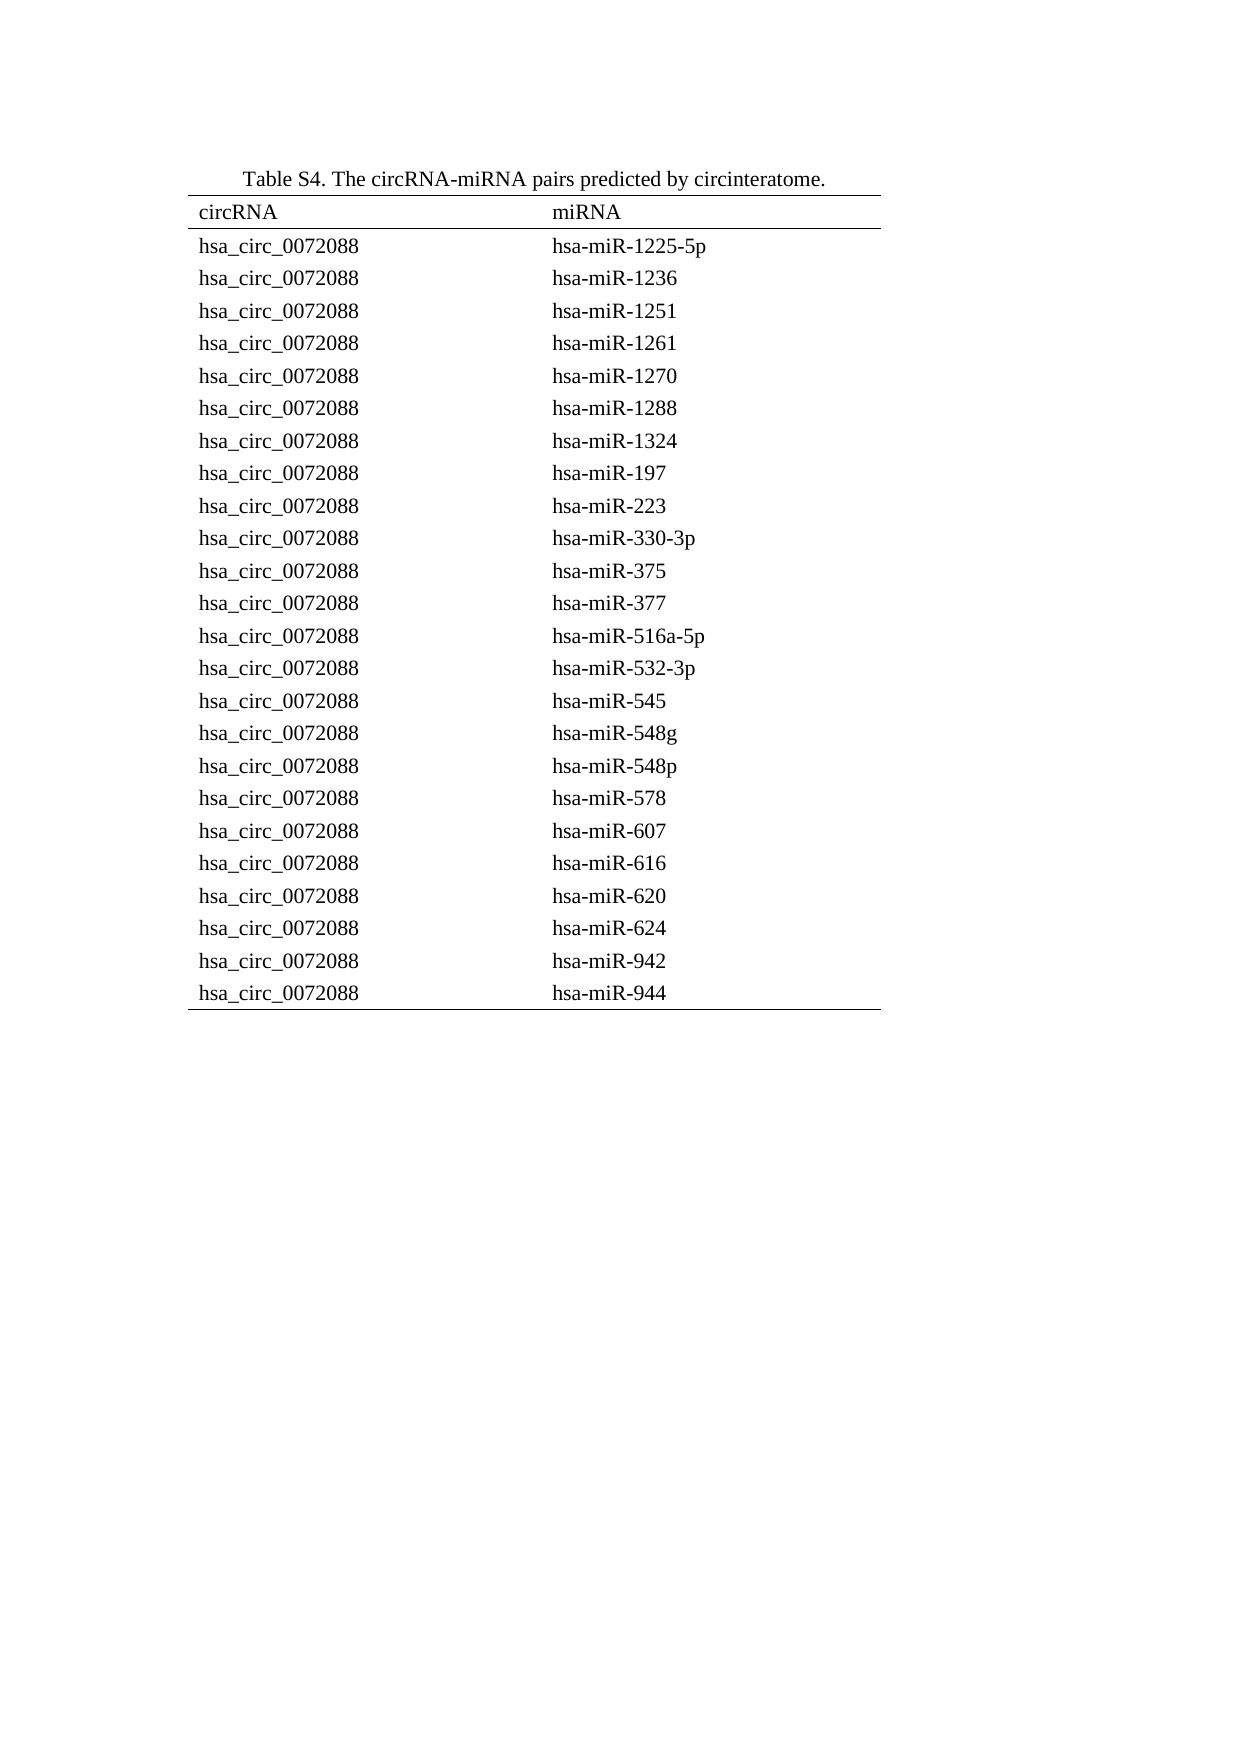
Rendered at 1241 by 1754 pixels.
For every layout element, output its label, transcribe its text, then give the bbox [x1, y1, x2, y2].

table_cell hsa_circ_0072088 [188, 717, 541, 749]
table_cell hsa-miR-548g [541, 717, 881, 749]
table_cell hsa-miR-548p [541, 749, 881, 782]
table_cell hsa-miR-1236 [541, 262, 881, 294]
table_cell hsa-miR-375 [541, 554, 881, 587]
table_cell hsa_circ_0072088 [188, 489, 541, 522]
table_cell hsa_circ_0072088 [188, 457, 541, 489]
table_cell hsa-miR-330-3p [541, 522, 881, 554]
table_cell circRNA [188, 196, 541, 228]
table_cell hsa_circ_0072088 [188, 944, 541, 977]
table_cell hsa_circ_0072088 [188, 749, 541, 782]
table_cell hsa_circ_0072088 [188, 814, 541, 847]
table_cell hsa_circ_0072088 [188, 392, 541, 424]
table_cell hsa_circ_0072088 [188, 359, 541, 392]
table_cell hsa-miR-616 [541, 847, 881, 879]
table_cell hsa_circ_0072088 [188, 684, 541, 717]
table_cell hsa-miR-516a-5p [541, 619, 881, 652]
table_cell hsa_circ_0072088 [188, 522, 541, 554]
table_cell hsa-miR-944 [541, 977, 881, 1009]
table_cell hsa-miR-1288 [541, 392, 881, 424]
table_cell hsa-miR-1324 [541, 424, 881, 457]
table_cell hsa_circ_0072088 [188, 879, 541, 912]
table_cell hsa-miR-578 [541, 782, 881, 814]
table_cell hsa-miR-624 [541, 912, 881, 944]
table_cell hsa_circ_0072088 [188, 229, 541, 262]
table_cell hsa_circ_0072088 [188, 652, 541, 684]
table_cell hsa-miR-545 [541, 684, 881, 717]
table_cell hsa_circ_0072088 [188, 782, 541, 814]
table_cell hsa-miR-197 [541, 457, 881, 489]
table_cell miRNA [541, 196, 881, 228]
table_cell hsa-miR-607 [541, 814, 881, 847]
table_cell hsa-miR-1270 [541, 359, 881, 392]
table_header Table S4. The circRNA-miRNA pairs predicted by circinteratome. [188, 162, 881, 194]
table_cell hsa-miR-1251 [541, 294, 881, 327]
table_cell hsa_circ_0072088 [188, 294, 541, 327]
table_cell hsa_circ_0072088 [188, 327, 541, 359]
table_cell hsa-miR-532-3p [541, 652, 881, 684]
table_cell hsa-miR-1261 [541, 327, 881, 359]
table_cell hsa-miR-223 [541, 489, 881, 522]
table_cell hsa_circ_0072088 [188, 977, 541, 1009]
table_cell hsa-miR-620 [541, 879, 881, 912]
table_cell hsa_circ_0072088 [188, 587, 541, 619]
table_cell hsa_circ_0072088 [188, 912, 541, 944]
table_cell hsa_circ_0072088 [188, 424, 541, 457]
table_cell hsa-miR-942 [541, 944, 881, 977]
table_cell hsa_circ_0072088 [188, 619, 541, 652]
table_cell hsa-miR-1225-5p [541, 229, 881, 262]
table_cell hsa-miR-377 [541, 587, 881, 619]
table_cell hsa_circ_0072088 [188, 262, 541, 294]
table_cell hsa_circ_0072088 [188, 847, 541, 879]
table_cell hsa_circ_0072088 [188, 554, 541, 587]
